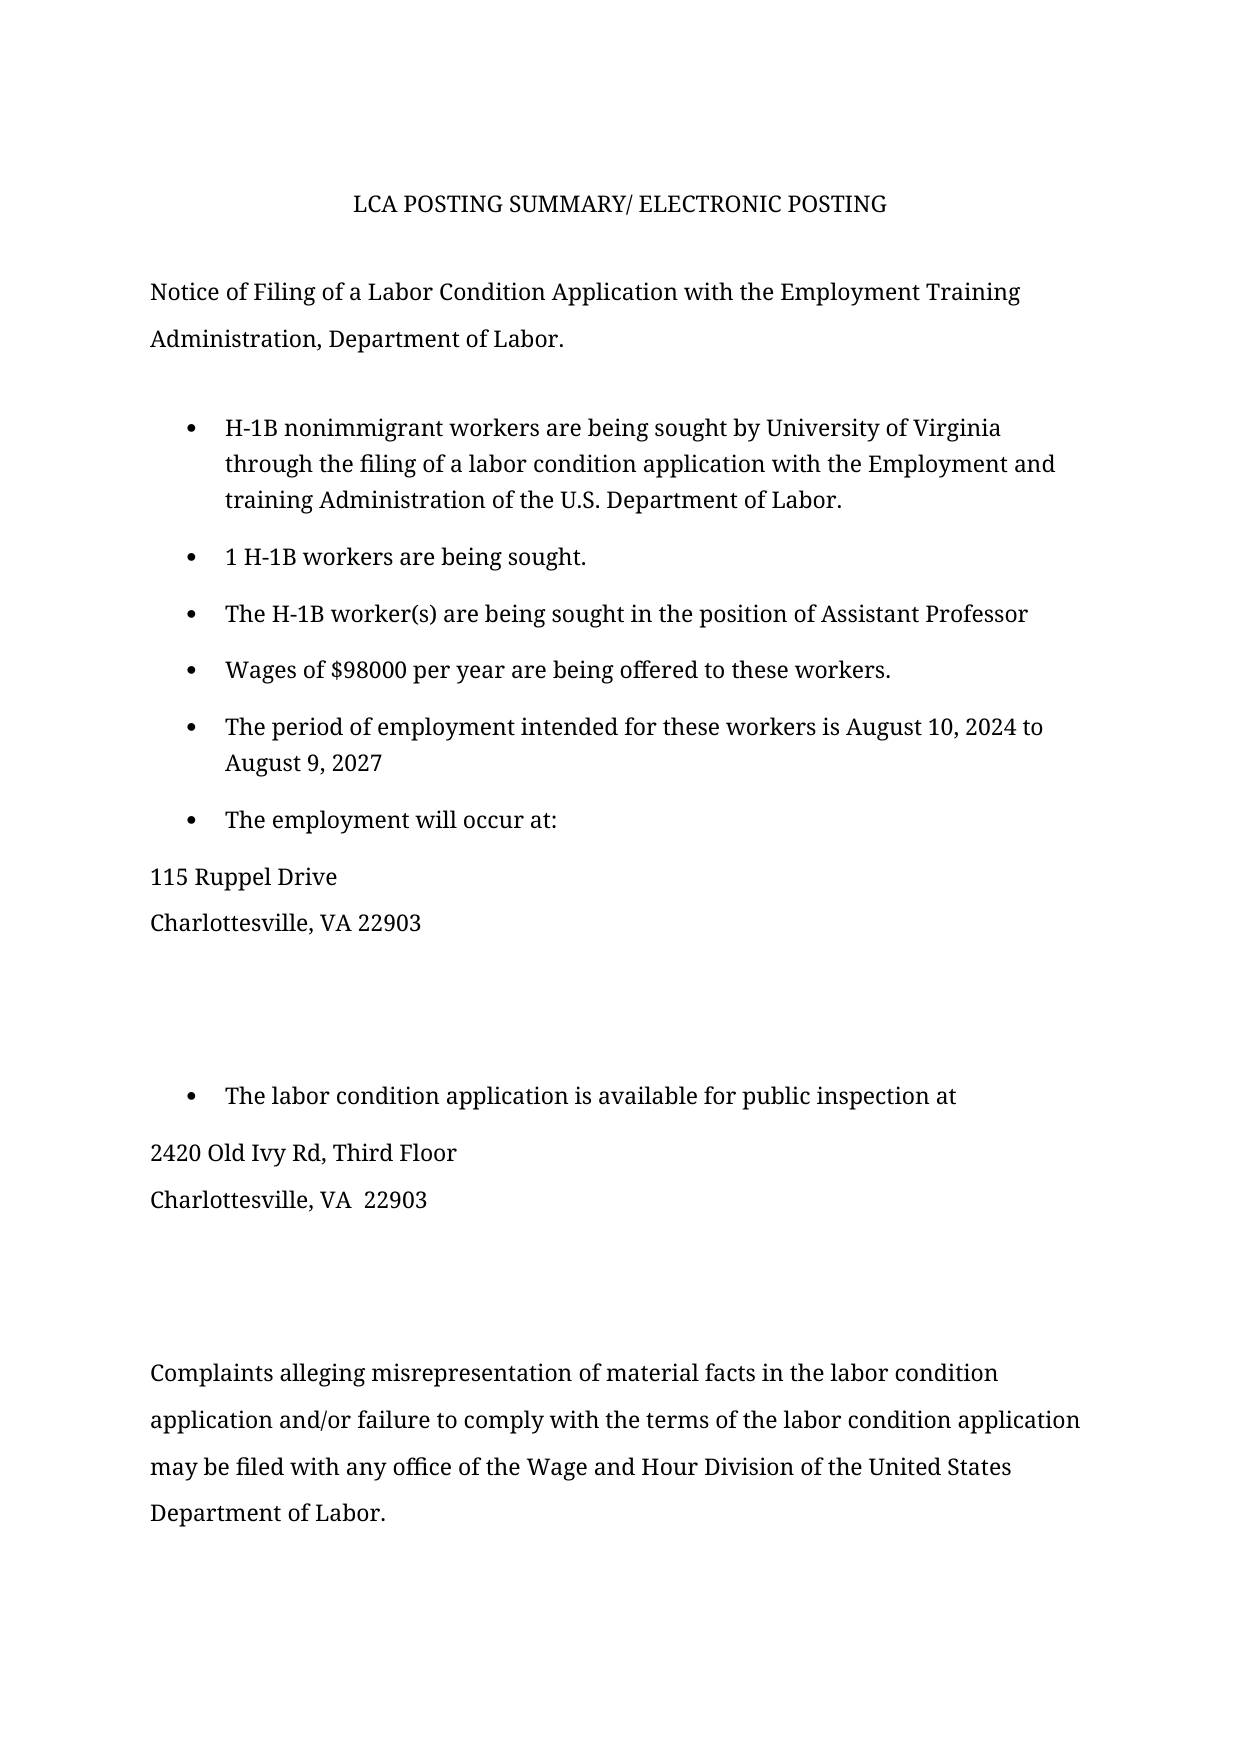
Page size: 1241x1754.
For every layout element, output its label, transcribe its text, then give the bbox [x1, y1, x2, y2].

list H-1B nonimmigrant workers are being sought by University of Virginia through the filing of a labor condition application with the Employment and training Administration of the U.S. Department of Labor. [187, 412, 1090, 515]
text Charlottesville, VA 22903 [150, 1184, 1090, 1215]
text Administration, Department of Labor. [150, 323, 1090, 354]
list 1 H-1B workers are being sought. [187, 541, 1090, 572]
text Complaints alleging misrepresentation of material facts in the labor condition application and/or failure to comply with the terms of the labor condition application may be filed with any office of the Wage and Hour Division of the United States Department of Labor. [150, 1357, 1090, 1528]
list Wages of $98000 per year are being offered to these workers. [187, 654, 1090, 686]
text Charlottesville, VA 22903 [150, 907, 1090, 939]
list The employment will occur at: [187, 804, 1090, 835]
list The period of employment intended for these workers is August 10, 2024 to August 9, 2027 [187, 711, 1090, 778]
text LCA POSTING SUMMARY/ ELECTRONIC POSTING [150, 187, 1090, 219]
list The H-1B worker(s) are being sought in the position of Assistant Professor [187, 597, 1090, 629]
text 115 Ruppel Drive [150, 861, 1090, 892]
list The labor condition application is available for public inspection at [187, 1080, 1090, 1111]
text Notice of Filing of a Labor Condition Application with the Employment Training [150, 276, 1090, 308]
text 2420 Old Ivy Rd, Third Floor [150, 1137, 1090, 1168]
